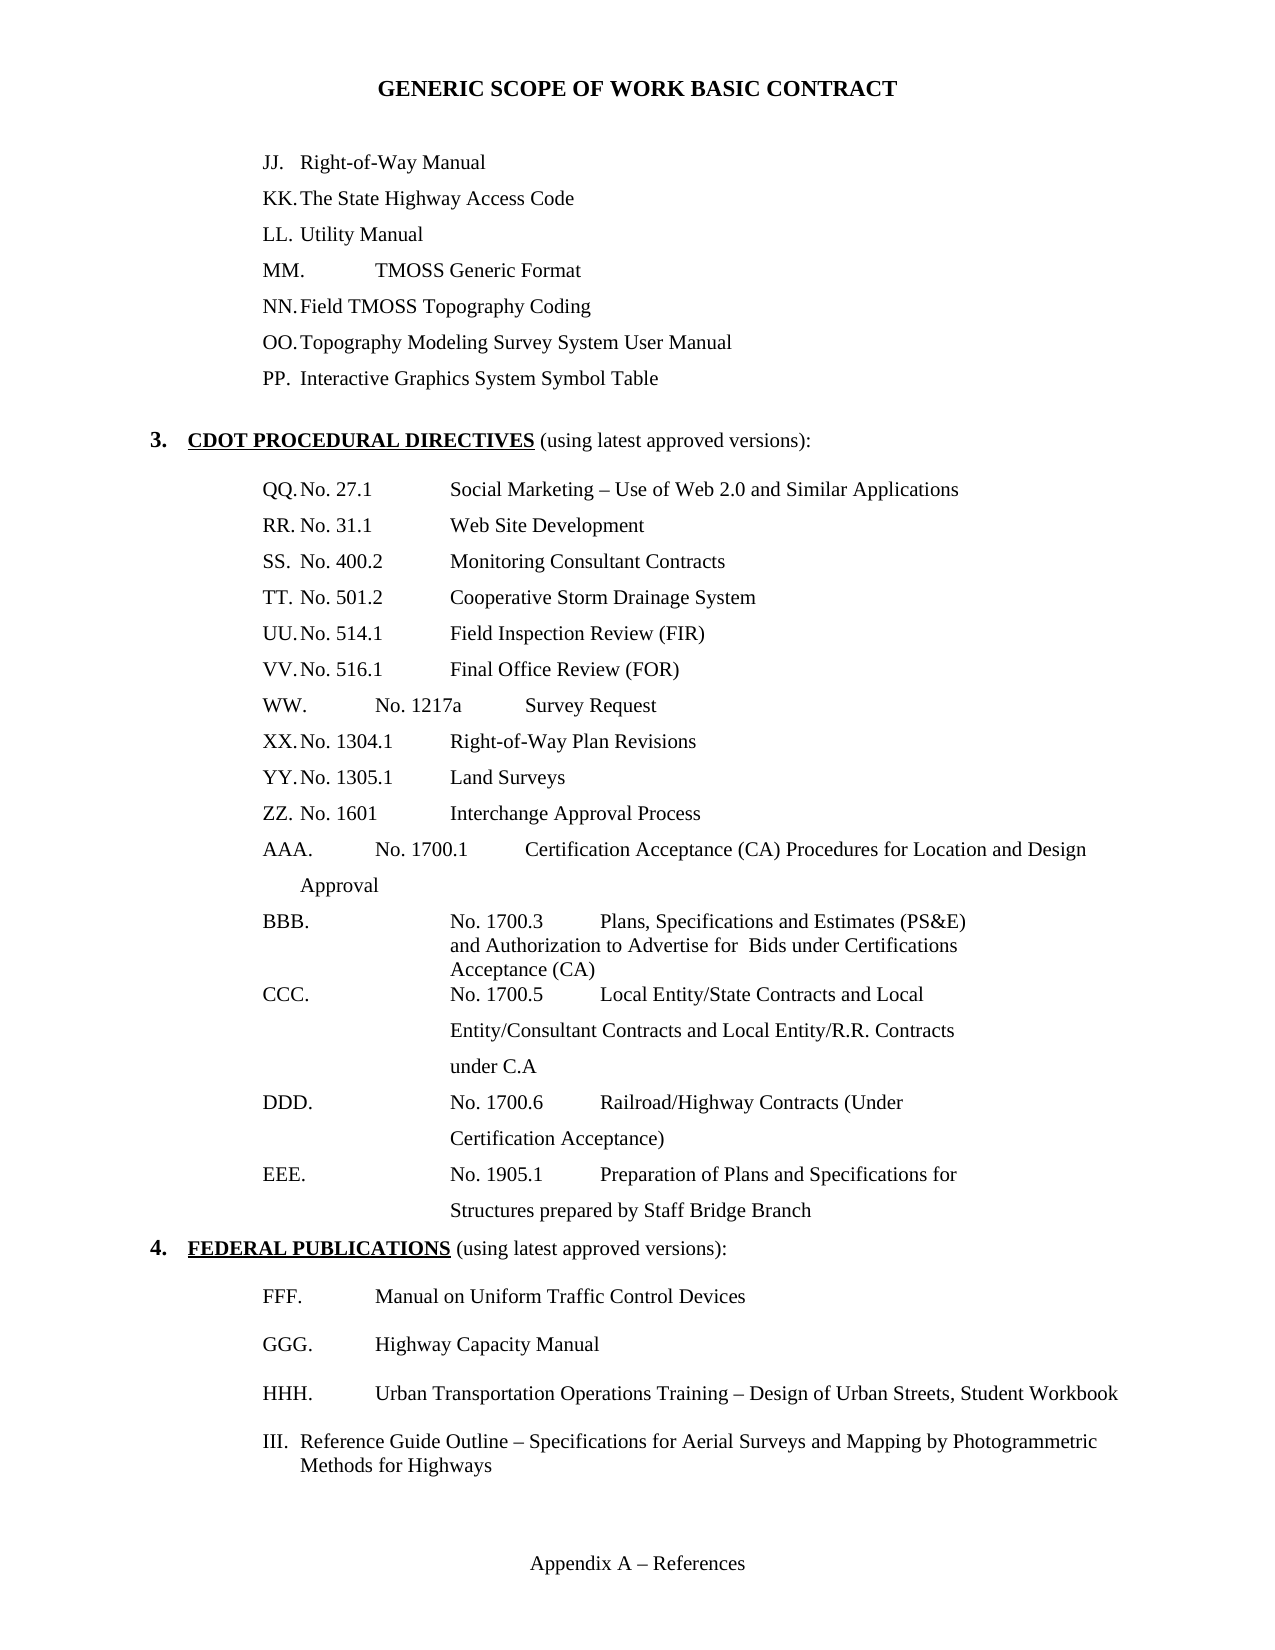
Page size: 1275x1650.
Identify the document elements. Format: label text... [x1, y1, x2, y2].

list No. 27.1 Social Marketing – Use of Web 2.0 and Similar Applications [262, 477, 1125, 501]
list No. 501.2 Cooperative Storm Drainage System [262, 585, 1125, 609]
list No. 1217a Survey Request [262, 693, 1125, 717]
list The State Highway Access Code [262, 186, 1125, 210]
list Manual on Uniform Traffic Control Devices [262, 1284, 1125, 1308]
list No. 1305.1 Land Surveys [262, 765, 1125, 789]
list No. 1700.6 Railroad/Highway Contracts (Under Certification Acceptance) [262, 1089, 975, 1150]
list CDOT PROCEDURAL DIRECTIVES (using latest approved versions): [150, 426, 1125, 453]
list Highway Capacity Manual [262, 1332, 1125, 1356]
list No. 1601 Interchange Approval Process [262, 801, 1125, 825]
list Right-of-Way Manual [262, 150, 1125, 174]
list Interactive Graphics System Symbol Table [262, 366, 1125, 390]
list No. 1700.1 Certification Acceptance (CA) Procedures for Location and Design Approval [262, 837, 1125, 897]
list No. 516.1 Final Office Review (FOR) [262, 657, 1125, 681]
list No. 1304.1 Right-of-Way Plan Revisions [262, 729, 1125, 753]
list No. 1700.5 Local Entity/State Contracts and Local Entity/Consultant Contracts and Local Entity/R.R. Contracts under C.A [262, 981, 975, 1078]
list No. 514.1 Field Inspection Review (FIR) [262, 621, 1125, 645]
list No. 400.2 Monitoring Consultant Contracts [262, 549, 1125, 573]
list Utility Manual [262, 222, 1125, 246]
list No. 1905.1 Preparation of Plans and Specifications for Structures prepared by Staff Bridge Branch [262, 1162, 975, 1222]
list FEDERAL PUBLICATIONS (using latest approved versions): [150, 1234, 1125, 1260]
list TMOSS Generic Format [262, 258, 1125, 282]
list No. 31.1 Web Site Development [262, 513, 1125, 537]
list Topography Modeling Survey System User Manual [262, 330, 1125, 354]
list Reference Guide Outline – Specifications for Aerial Surveys and Mapping by Photogrammetric Methods for Highways [262, 1428, 1125, 1477]
list Urban Transportation Operations Training – Design of Urban Streets, Student Workbook [262, 1380, 1125, 1404]
list Field TMOSS Topography Coding [262, 294, 1125, 318]
list No. 1700.3 Plans, Specifications and Estimates (PS&E) and Authorization to Advertise for Bids under Certifications Acceptance (CA) [262, 909, 975, 981]
